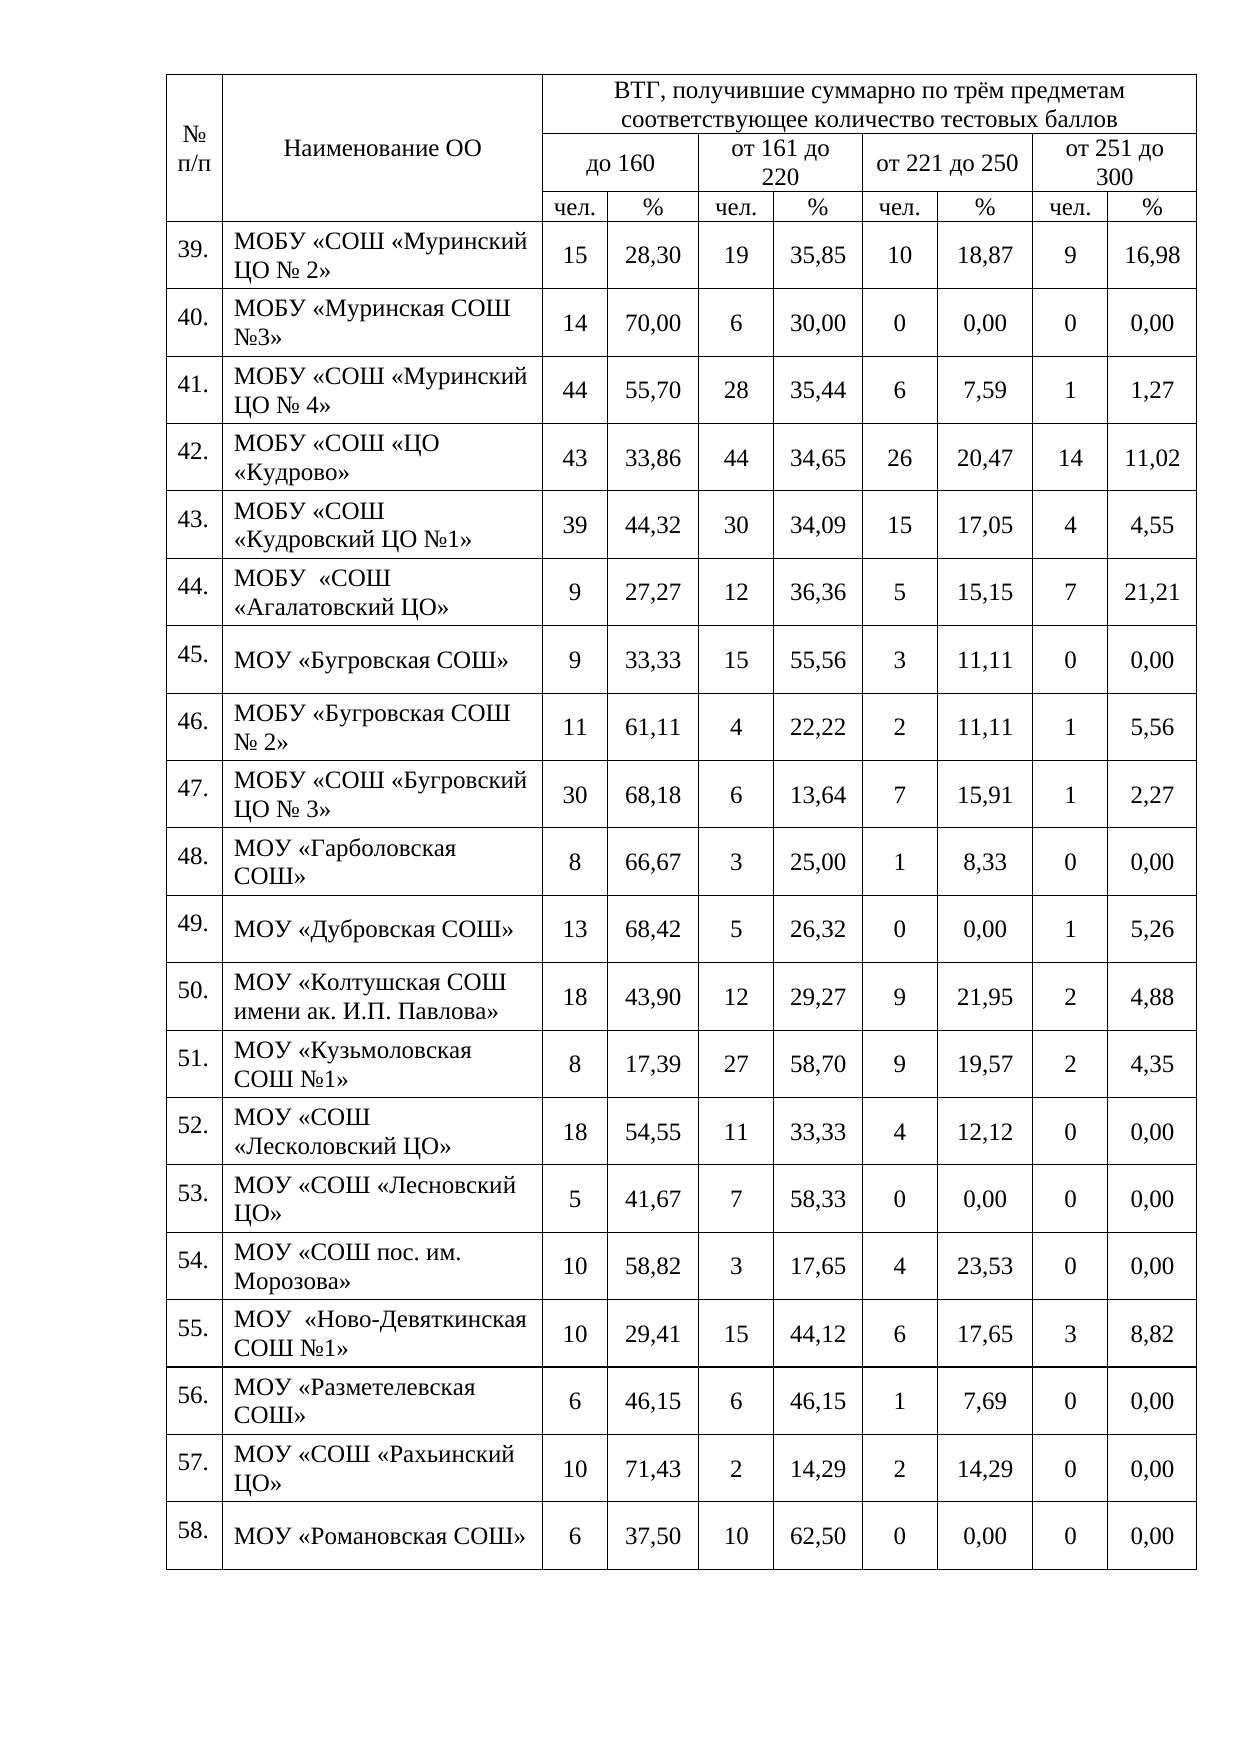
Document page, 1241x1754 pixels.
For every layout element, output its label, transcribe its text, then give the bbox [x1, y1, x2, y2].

table_cell [167, 896, 222, 962]
table_cell 55,70 [608, 357, 698, 423]
table_cell 0,00 [938, 1165, 1032, 1232]
table_cell 10 [543, 1435, 607, 1501]
table_cell 0,00 [1108, 626, 1196, 692]
table_cell 58,70 [774, 1031, 862, 1097]
table_cell 68,42 [608, 896, 698, 962]
table_cell 0 [863, 1165, 937, 1232]
table_cell 1 [863, 828, 937, 895]
table_cell МОБУ «СОШ «Муринский ЦО № 4» [223, 357, 542, 423]
table_cell 17,39 [608, 1031, 698, 1097]
table_cell 30 [699, 491, 773, 558]
table_cell 14,29 [938, 1435, 1032, 1501]
table_cell 44 [699, 424, 773, 490]
table_cell 15,91 [938, 761, 1032, 827]
table_cell МОБУ «СОШ «Агалатовский ЦО» [223, 559, 542, 625]
table_header № п/п [167, 75, 222, 221]
table_cell 11,02 [1108, 424, 1196, 490]
table_cell % [1108, 192, 1196, 221]
table_cell 8,82 [1108, 1300, 1196, 1366]
table_cell 10 [543, 1300, 607, 1366]
table_cell [167, 424, 222, 490]
table_cell 29,41 [608, 1300, 698, 1366]
table_cell [167, 1368, 222, 1434]
table_cell 0 [1033, 626, 1107, 692]
table_cell 33,33 [608, 626, 698, 692]
table_cell МОБУ «Бугровская СОШ № 2» [223, 694, 542, 760]
table_cell 29,27 [774, 963, 862, 1029]
table_cell МОУ «Бугровская СОШ» [223, 626, 542, 692]
table_cell 36,36 [774, 559, 862, 625]
table_cell 0,00 [1108, 1098, 1196, 1164]
table_cell МОУ «Гарболовская СОШ» [223, 828, 542, 895]
table_cell 0,00 [1108, 1435, 1196, 1501]
table_cell 0 [863, 289, 937, 356]
table_cell 5,26 [1108, 896, 1196, 962]
table_cell 2 [1033, 963, 1107, 1029]
table_cell 2,27 [1108, 761, 1196, 827]
table_cell 21,21 [1108, 559, 1196, 625]
table_cell 58,82 [608, 1233, 698, 1299]
table_cell 6 [543, 1368, 607, 1434]
table_cell 0 [1033, 1502, 1107, 1569]
table_cell от 251 до 300 [1033, 134, 1196, 191]
table_cell 2 [863, 1435, 937, 1501]
table_cell 23,53 [938, 1233, 1032, 1299]
table_cell МОБУ «СОШ «Кудровский ЦО №1» [223, 491, 542, 558]
table_cell от 161 до 220 [699, 134, 862, 191]
table_cell 44 [543, 357, 607, 423]
table_cell 15 [699, 626, 773, 692]
table_cell 68,18 [608, 761, 698, 827]
table_cell 27,27 [608, 559, 698, 625]
table_cell 26 [863, 424, 937, 490]
table_cell МОУ «СОШ «Рахьинский ЦО» [223, 1435, 542, 1501]
table_cell 20,47 [938, 424, 1032, 490]
table_cell 18 [543, 963, 607, 1029]
table_cell 0,00 [1108, 1233, 1196, 1299]
table_cell 0 [863, 896, 937, 962]
table_cell 9 [863, 963, 937, 1029]
table_cell 15 [543, 222, 607, 288]
table_cell 30,00 [774, 289, 862, 356]
table_cell чел. [543, 192, 607, 221]
table_cell 12 [699, 963, 773, 1029]
table_cell МОУ «СОШ «Лесколовский ЦО» [223, 1098, 542, 1164]
table_cell 0 [1033, 1233, 1107, 1299]
table_cell [167, 1233, 222, 1299]
table_cell 11 [699, 1098, 773, 1164]
table_cell 66,67 [608, 828, 698, 895]
table_cell % [938, 192, 1032, 221]
table_cell 8 [543, 828, 607, 895]
table_cell 0,00 [938, 896, 1032, 962]
table_cell 0,00 [938, 1502, 1032, 1569]
table_cell 13 [543, 896, 607, 962]
table_cell [167, 1031, 222, 1097]
table_cell 21,95 [938, 963, 1032, 1029]
table_cell 9 [1033, 222, 1107, 288]
table_cell от 221 до 250 [863, 134, 1032, 191]
table_cell 28,30 [608, 222, 698, 288]
table_cell 12,12 [938, 1098, 1032, 1164]
table_cell 3 [699, 1233, 773, 1299]
table_cell 25,00 [774, 828, 862, 895]
table_cell 17,65 [938, 1300, 1032, 1366]
table_cell [167, 559, 222, 625]
table_cell 0,00 [938, 289, 1032, 356]
table_cell 1 [863, 1368, 937, 1434]
table_cell 8,33 [938, 828, 1032, 895]
table_cell 2 [1033, 1031, 1107, 1097]
table_cell 19 [699, 222, 773, 288]
table_cell 46,15 [774, 1368, 862, 1434]
table_cell 4 [1033, 491, 1107, 558]
table_cell 44,32 [608, 491, 698, 558]
table_cell 15,15 [938, 559, 1032, 625]
table_cell МОУ «Дубровская СОШ» [223, 896, 542, 962]
table_cell 3 [863, 626, 937, 692]
table_cell МОУ «СОШ «Лесновский ЦО» [223, 1165, 542, 1232]
table_cell 13,64 [774, 761, 862, 827]
table_cell 26,32 [774, 896, 862, 962]
table_cell чел. [699, 192, 773, 221]
table_cell 6 [863, 357, 937, 423]
table_cell 1 [1033, 694, 1107, 760]
table_cell МОУ «СОШ пос. им. Морозова» [223, 1233, 542, 1299]
table_cell 34,09 [774, 491, 862, 558]
table_cell [167, 694, 222, 760]
table_cell 9 [863, 1031, 937, 1097]
table_cell МОУ «Колтушская СОШ имени ак. И.П. Павлова» [223, 963, 542, 1029]
table_cell 0 [1033, 1165, 1107, 1232]
table_cell 0,00 [1108, 1368, 1196, 1434]
table_cell 15 [699, 1300, 773, 1366]
table_cell 34,65 [774, 424, 862, 490]
table_cell 55,56 [774, 626, 862, 692]
table_cell 14,29 [774, 1435, 862, 1501]
table_cell МОУ «Кузьмоловская СОШ №1» [223, 1031, 542, 1097]
table_cell [167, 761, 222, 827]
table_cell % [608, 192, 698, 221]
table_cell [167, 357, 222, 423]
table_cell 43 [543, 424, 607, 490]
table_cell 12 [699, 559, 773, 625]
table_cell 0 [1033, 289, 1107, 356]
table_cell 16,98 [1108, 222, 1196, 288]
table_cell 17,05 [938, 491, 1032, 558]
table_cell 61,11 [608, 694, 698, 760]
table_cell МОУ «Разметелевская СОШ» [223, 1368, 542, 1434]
table_cell 17,65 [774, 1233, 862, 1299]
table_cell 8 [543, 1031, 607, 1097]
table_cell 1 [1033, 357, 1107, 423]
table_cell [167, 491, 222, 558]
table_cell 10 [863, 222, 937, 288]
table_cell 11,11 [938, 694, 1032, 760]
table_cell [167, 828, 222, 895]
table_cell 5 [699, 896, 773, 962]
table_cell 3 [1033, 1300, 1107, 1366]
table_cell 0,00 [1108, 289, 1196, 356]
table_cell МОБУ «СОШ «ЦО «Кудрово» [223, 424, 542, 490]
table_cell 30 [543, 761, 607, 827]
table_cell [167, 626, 222, 692]
table_cell 7,59 [938, 357, 1032, 423]
table_cell 0,00 [1108, 828, 1196, 895]
table_cell 4 [863, 1233, 937, 1299]
table_cell 6 [863, 1300, 937, 1366]
table_cell МОУ «Романовская СОШ» [223, 1502, 542, 1569]
table_cell 58,33 [774, 1165, 862, 1232]
table_cell 39 [543, 491, 607, 558]
table_header Наименование ОО [223, 75, 542, 221]
table_cell 0,00 [1108, 1502, 1196, 1569]
table_cell 35,85 [774, 222, 862, 288]
table_cell 9 [543, 626, 607, 692]
table_cell [167, 1435, 222, 1501]
table_cell 54,55 [608, 1098, 698, 1164]
table_cell чел. [1033, 192, 1107, 221]
table_cell 18 [543, 1098, 607, 1164]
table_cell 6 [699, 289, 773, 356]
table_cell 0,00 [1108, 1165, 1196, 1232]
table_cell [167, 222, 222, 288]
table_cell 35,44 [774, 357, 862, 423]
table_cell 0 [863, 1502, 937, 1569]
table_cell 33,86 [608, 424, 698, 490]
table_cell 0 [1033, 1435, 1107, 1501]
table_cell [167, 1300, 222, 1366]
table_cell 10 [699, 1502, 773, 1569]
table_cell 4,35 [1108, 1031, 1196, 1097]
table_cell 3 [699, 828, 773, 895]
table_cell 14 [543, 289, 607, 356]
table_cell 2 [699, 1435, 773, 1501]
table_cell 5,56 [1108, 694, 1196, 760]
table_cell 0 [1033, 828, 1107, 895]
table_cell МОУ «Ново-Девяткинская СОШ №1» [223, 1300, 542, 1366]
table_cell 4,88 [1108, 963, 1196, 1029]
table_cell 11 [543, 694, 607, 760]
table_cell 44,12 [774, 1300, 862, 1366]
table_cell 0 [1033, 1098, 1107, 1164]
table_cell 41,67 [608, 1165, 698, 1232]
table_cell 0 [1033, 1368, 1107, 1434]
table_cell 5 [863, 559, 937, 625]
table_cell чел. [863, 192, 937, 221]
table_cell 19,57 [938, 1031, 1032, 1097]
table_cell 7 [699, 1165, 773, 1232]
table_cell 37,50 [608, 1502, 698, 1569]
table_cell 22,22 [774, 694, 862, 760]
table_cell 5 [543, 1165, 607, 1232]
table_cell 4 [863, 1098, 937, 1164]
table_cell [167, 963, 222, 1029]
table_cell 4,55 [1108, 491, 1196, 558]
table_cell % [774, 192, 862, 221]
table_cell [167, 1502, 222, 1569]
table_cell 7 [863, 761, 937, 827]
table_cell 1,27 [1108, 357, 1196, 423]
table_cell 1 [1033, 896, 1107, 962]
table_cell 2 [863, 694, 937, 760]
table_cell 46,15 [608, 1368, 698, 1434]
table_cell [167, 1165, 222, 1232]
table_cell [167, 289, 222, 356]
table_cell 11,11 [938, 626, 1032, 692]
table_cell 43,90 [608, 963, 698, 1029]
table_cell 70,00 [608, 289, 698, 356]
table_cell 7 [1033, 559, 1107, 625]
table_cell 10 [543, 1233, 607, 1299]
table_cell 28 [699, 357, 773, 423]
table_cell МОБУ «СОШ «Бугровский ЦО № 3» [223, 761, 542, 827]
table_cell 33,33 [774, 1098, 862, 1164]
table_cell МОБУ «Муринская СОШ №3» [223, 289, 542, 356]
table_cell 4 [699, 694, 773, 760]
table_cell МОБУ «СОШ «Муринский ЦО № 2» [223, 222, 542, 288]
table_cell 7,69 [938, 1368, 1032, 1434]
table_cell 27 [699, 1031, 773, 1097]
table_cell 14 [1033, 424, 1107, 490]
table_cell 71,43 [608, 1435, 698, 1501]
table_cell 6 [699, 761, 773, 827]
table_cell [167, 1098, 222, 1164]
table_cell 18,87 [938, 222, 1032, 288]
table_cell до 160 [543, 134, 698, 191]
table_cell 62,50 [774, 1502, 862, 1569]
table_cell 6 [543, 1502, 607, 1569]
table_cell 1 [1033, 761, 1107, 827]
table_cell 6 [699, 1368, 773, 1434]
table_cell 9 [543, 559, 607, 625]
table_cell 15 [863, 491, 937, 558]
table_header ВТГ, получившие суммарно по трём предметам соответствующее количество тестовых баллов [543, 75, 1196, 132]
